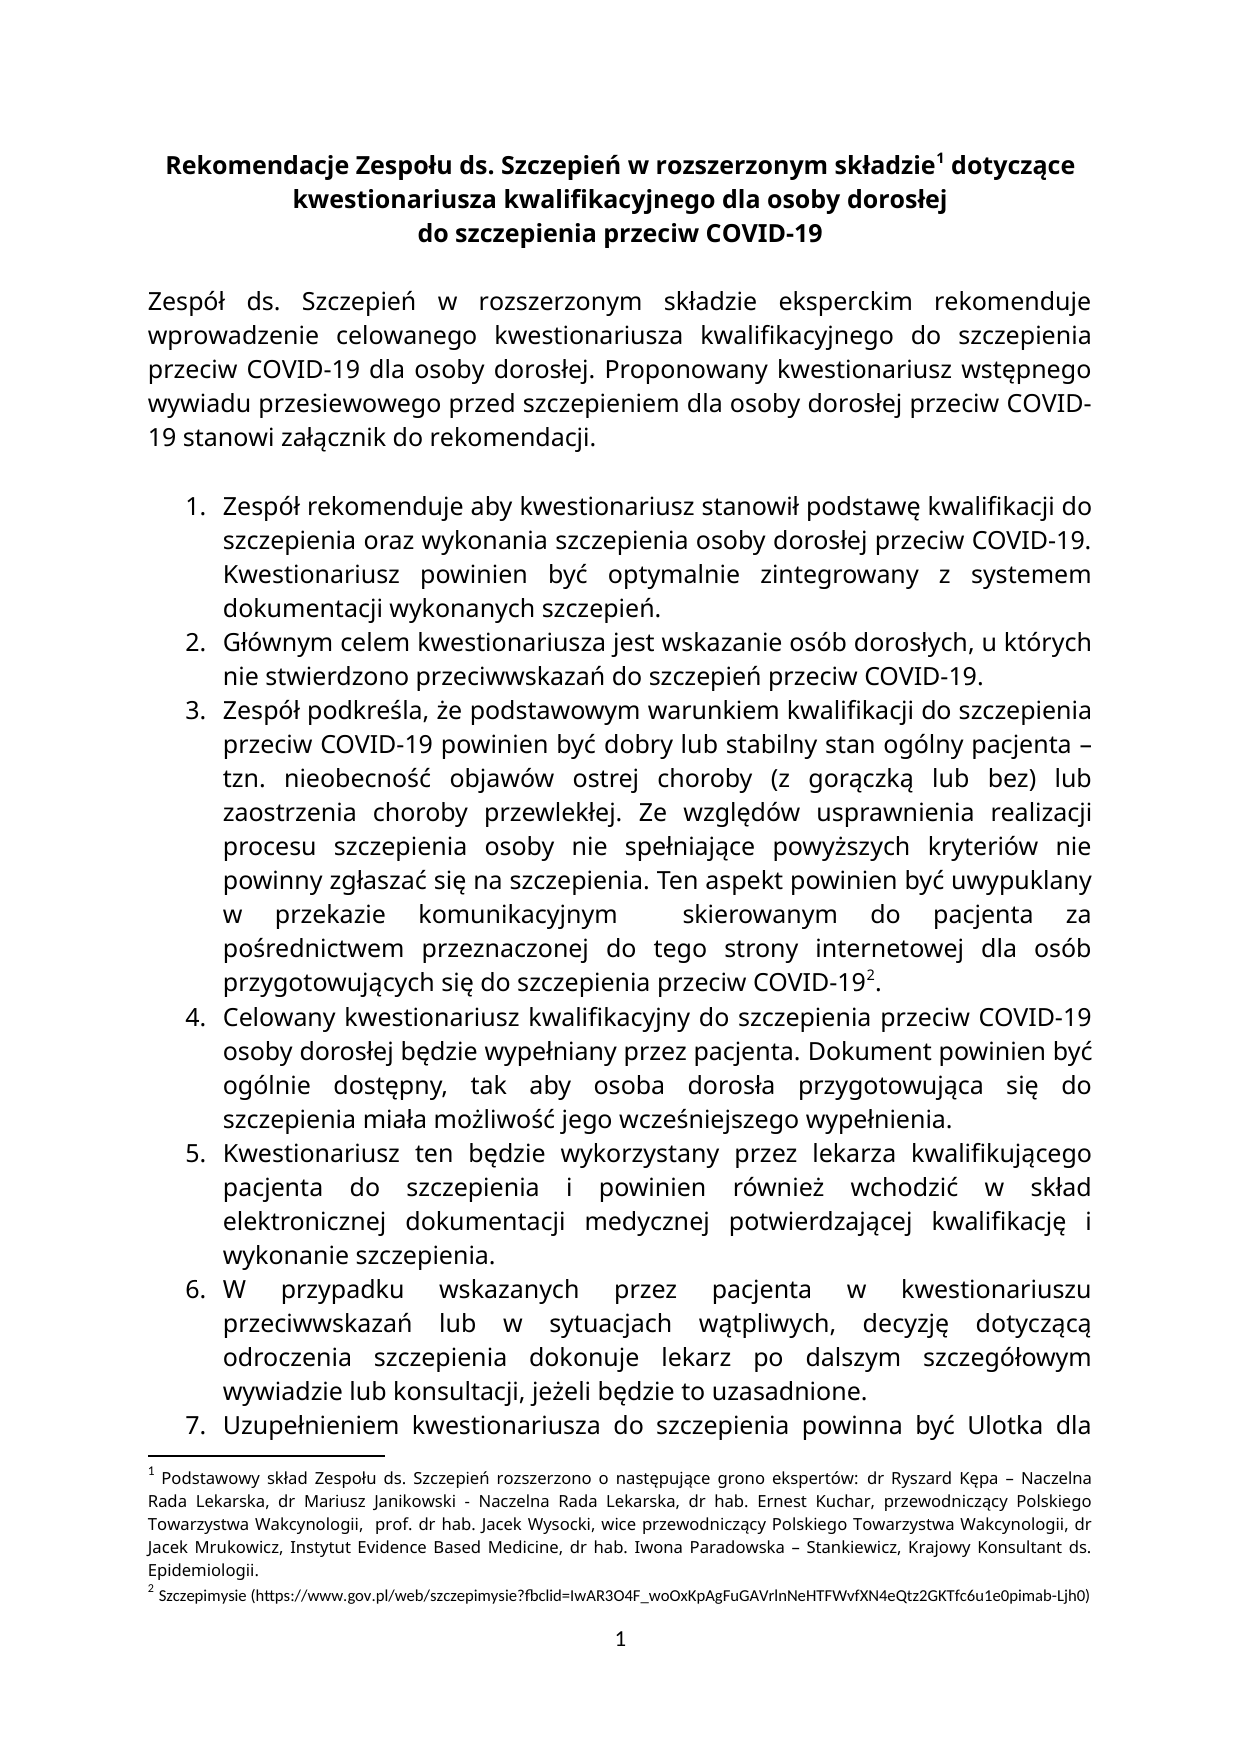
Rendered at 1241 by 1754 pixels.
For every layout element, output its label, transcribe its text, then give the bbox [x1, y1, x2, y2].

list Głównym celem kwestionariusza jest wskazanie osób dorosłych, u których nie stwierdzono przeciwwskazań do szczepień przeciw COVID-19. [185, 624, 1093, 693]
list Kwestionariusz ten będzie wykorzystany przez lekarza kwalifikującego pacjenta do szczepienia i powinien również wchodzić w skład elektronicznej dokumentacji medycznej potwierdzającej kwalifikację i wykonanie szczepienia. [185, 1135, 1093, 1272]
list Celowany kwestionariusz kwalifikacyjny do szczepienia przeciw COVID-19 osoby dorosłej będzie wypełniany przez pacjenta. Dokument powinien być ogólnie dostępny, tak aby osoba dorosła przygotowująca się do szczepienia miała możliwość jego wcześniejszego wypełnienia. [185, 999, 1093, 1135]
list Zespół rekomenduje aby kwestionariusz stanowił podstawę kwalifikacji do szczepienia oraz wykonania szczepienia osoby dorosłej przeciw COVID-19. Kwestionariusz powinien być optymalnie zintegrowany z systemem dokumentacji wykonanych szczepień. [185, 488, 1093, 624]
text Rekomendacje Zespołu ds. Szczepień w rozszerzonym składzie dotyczące kwestionariusza kwalifikacyjnego dla osoby dorosłej [148, 148, 1093, 216]
text Zespół ds. Szczepień w rozszerzonym składzie eksperckim rekomenduje wprowadzenie celowanego kwestionariusza kwalifikacyjnego do szczepienia przeciw COVID-19 dla osoby dorosłej. Proponowany kwestionariusz wstępnego wywiadu przesiewowego przed szczepieniem dla osoby dorosłej przeciw COVID-19 stanowi załącznik do rekomendacji. [148, 284, 1093, 454]
list Zespół podkreśla, że podstawowym warunkiem kwalifikacji do szczepienia przeciw COVID-19 powinien być dobry lub stabilny stan ogólny pacjenta – tzn. nieobecność objawów ostrej choroby (z gorączką lub bez) lub zaostrzenia choroby przewlekłej. Ze względów usprawnienia realizacji procesu szczepienia osoby nie spełniające powyższych kryteriów nie powinny zgłaszać się na szczepienia. Ten aspekt powinien być uwypuklany w przekazie komunikacyjnym skierowanym do pacjenta za pośrednictwem przeznaczonej do tego strony internetowej dla osób przygotowujących się do szczepienia przeciw COVID-19. [185, 693, 1093, 999]
list W przypadku wskazanych przez pacjenta w kwestionariuszu przeciwwskazań lub w sytuacjach wątpliwych, decyzję dotyczącą odroczenia szczepienia dokonuje lekarz po dalszym szczegółowym wywiadzie lub konsultacji, jeżeli będzie to uzasadnione. [185, 1272, 1093, 1408]
text do szczepienia przeciw COVID-19 [148, 216, 1093, 250]
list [185, 1408, 1093, 1442]
